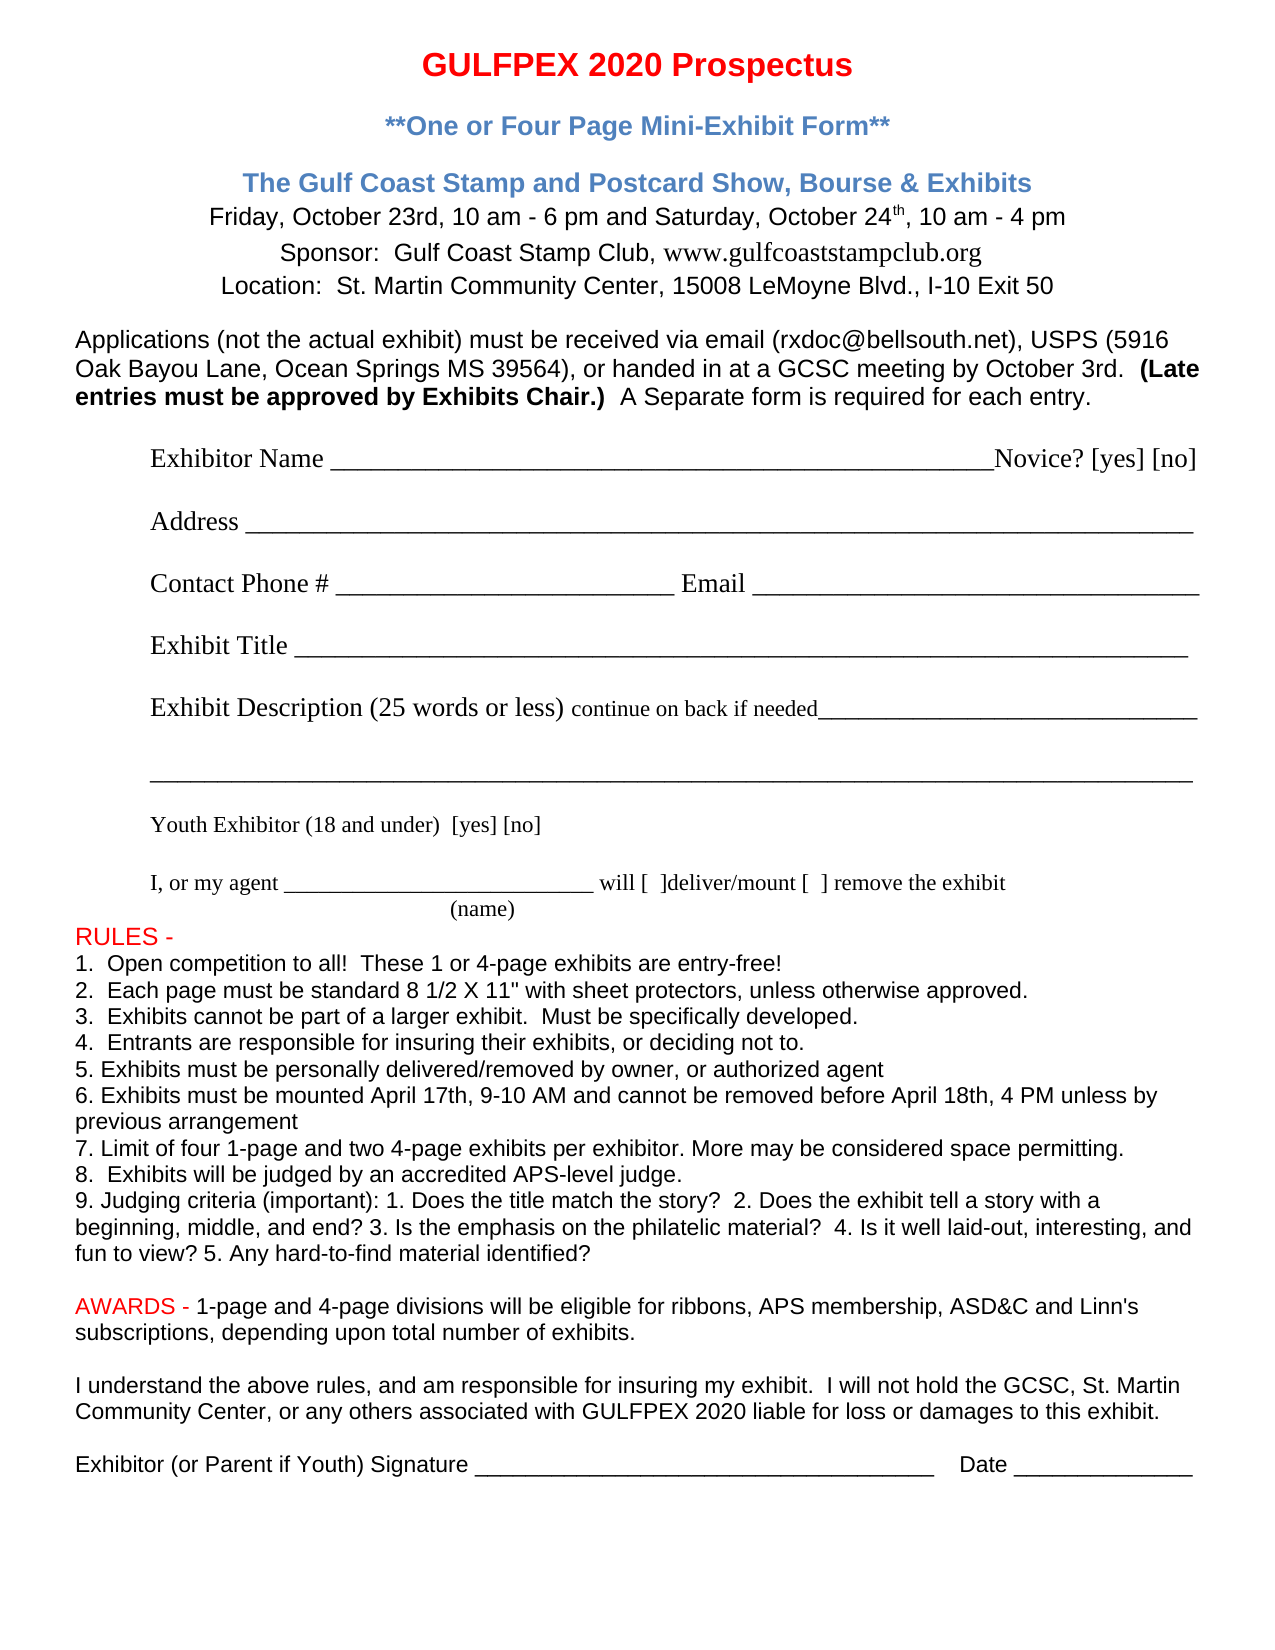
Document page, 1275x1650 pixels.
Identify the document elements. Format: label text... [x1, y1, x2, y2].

text I understand the above rules, and am responsible for insuring my exhibit. I will not hold the GCSC, St. Martin Community Center, or any others associated with GULFPEX 2020 liable for loss or damages to this exhibit. [75, 1372, 1200, 1424]
text 1. Open competition to all! These 1 or 4-page exhibits are entry-free! [75, 950, 1200, 977]
text 6. Exhibits must be mounted April 17th, 9-10 AM and cannot be removed before April 18th, 4 PM unless by previous arrangement [75, 1082, 1200, 1135]
text GULFPEX 2020 Prospectus [75, 45, 1200, 83]
text Exhibitor (or Parent if Youth) Signature ____________________________________ Date ______________ [75, 1451, 1200, 1477]
text 5. Exhibits must be personally delivered/removed by owner, or authorized agent [75, 1056, 1200, 1082]
text 2. Each page must be standard 8 1/2 X 11" with sheet protectors, unless otherwise approved. [75, 977, 1200, 1003]
text Youth Exhibitor (18 and under) [yes] [no] [75, 811, 1200, 838]
text Contact Phone # _________________________ Email _________________________________ [75, 567, 1200, 598]
text 9. Judging criteria (important): 1. Does the title match the story? 2. Does the exhibit tell a story with a beginning, middle, and end? 3. Is the emphasis on the philatelic material? 4. Is it well laid-out, interesting, and fun to view? 5. Any hard-to-find material identified? [75, 1187, 1200, 1266]
text **One or Four Page Mini-Exhibit Form** [75, 110, 1200, 141]
text 8. Exhibits will be judged by an accredited APS-level judge. [75, 1161, 1200, 1187]
text Exhibitor Name _________________________________________________Novice? [yes] [no] [75, 442, 1200, 473]
text RULES - [75, 921, 1200, 950]
text I, or my agent ___________________________ will [ ]deliver/mount [ ] remove the exhibit [75, 869, 1200, 895]
text 3. Exhibits cannot be part of a larger exhibit. Must be specifically developed. [75, 1003, 1200, 1029]
text Applications (not the actual exhibit) must be received via email (rxdoc@bellsouth.net), USPS (5916 Oak Bayou Lane, Ocean Springs MS 39564), or handed in at a GCSC meeting by October 3rd. (Late entries must be approved by Exhibits Chair.) A Separate form is required for each entry. [75, 325, 1200, 411]
text Exhibit Description (25 words or less) continue on back if needed____________________________ [75, 691, 1200, 723]
text Exhibit Title __________________________________________________________________ [75, 629, 1200, 660]
text (name) [75, 895, 1200, 921]
text Address ______________________________________________________________________ [75, 504, 1200, 536]
text 4. Entrants are responsible for insuring their exhibits, or deciding not to. [75, 1029, 1200, 1056]
text AWARDS - 1-page and 4-page divisions will be eligible for ribbons, APS membership, ASD&C and Linn's subscriptions, depending upon total number of exhibits. [75, 1293, 1200, 1346]
text The Gulf Coast Stamp and Postcard Show, Bourse & Exhibits Friday, October 23rd, 10 am - 6 pm and Saturday, October 24th, 10 am - 4 pm Sponsor: Gulf Coast Stamp Club, www.gulfcoaststampclub.org Location: ​St. Martin Community Center, 15008 LeMoyne Blvd., I-10 Exit 50 [75, 167, 1200, 300]
text _____________________________________________________________________________ [75, 754, 1200, 785]
text 7. Limit of four 1-page and two 4-page exhibits per exhibitor. More may be considered space permitting. [75, 1135, 1200, 1161]
